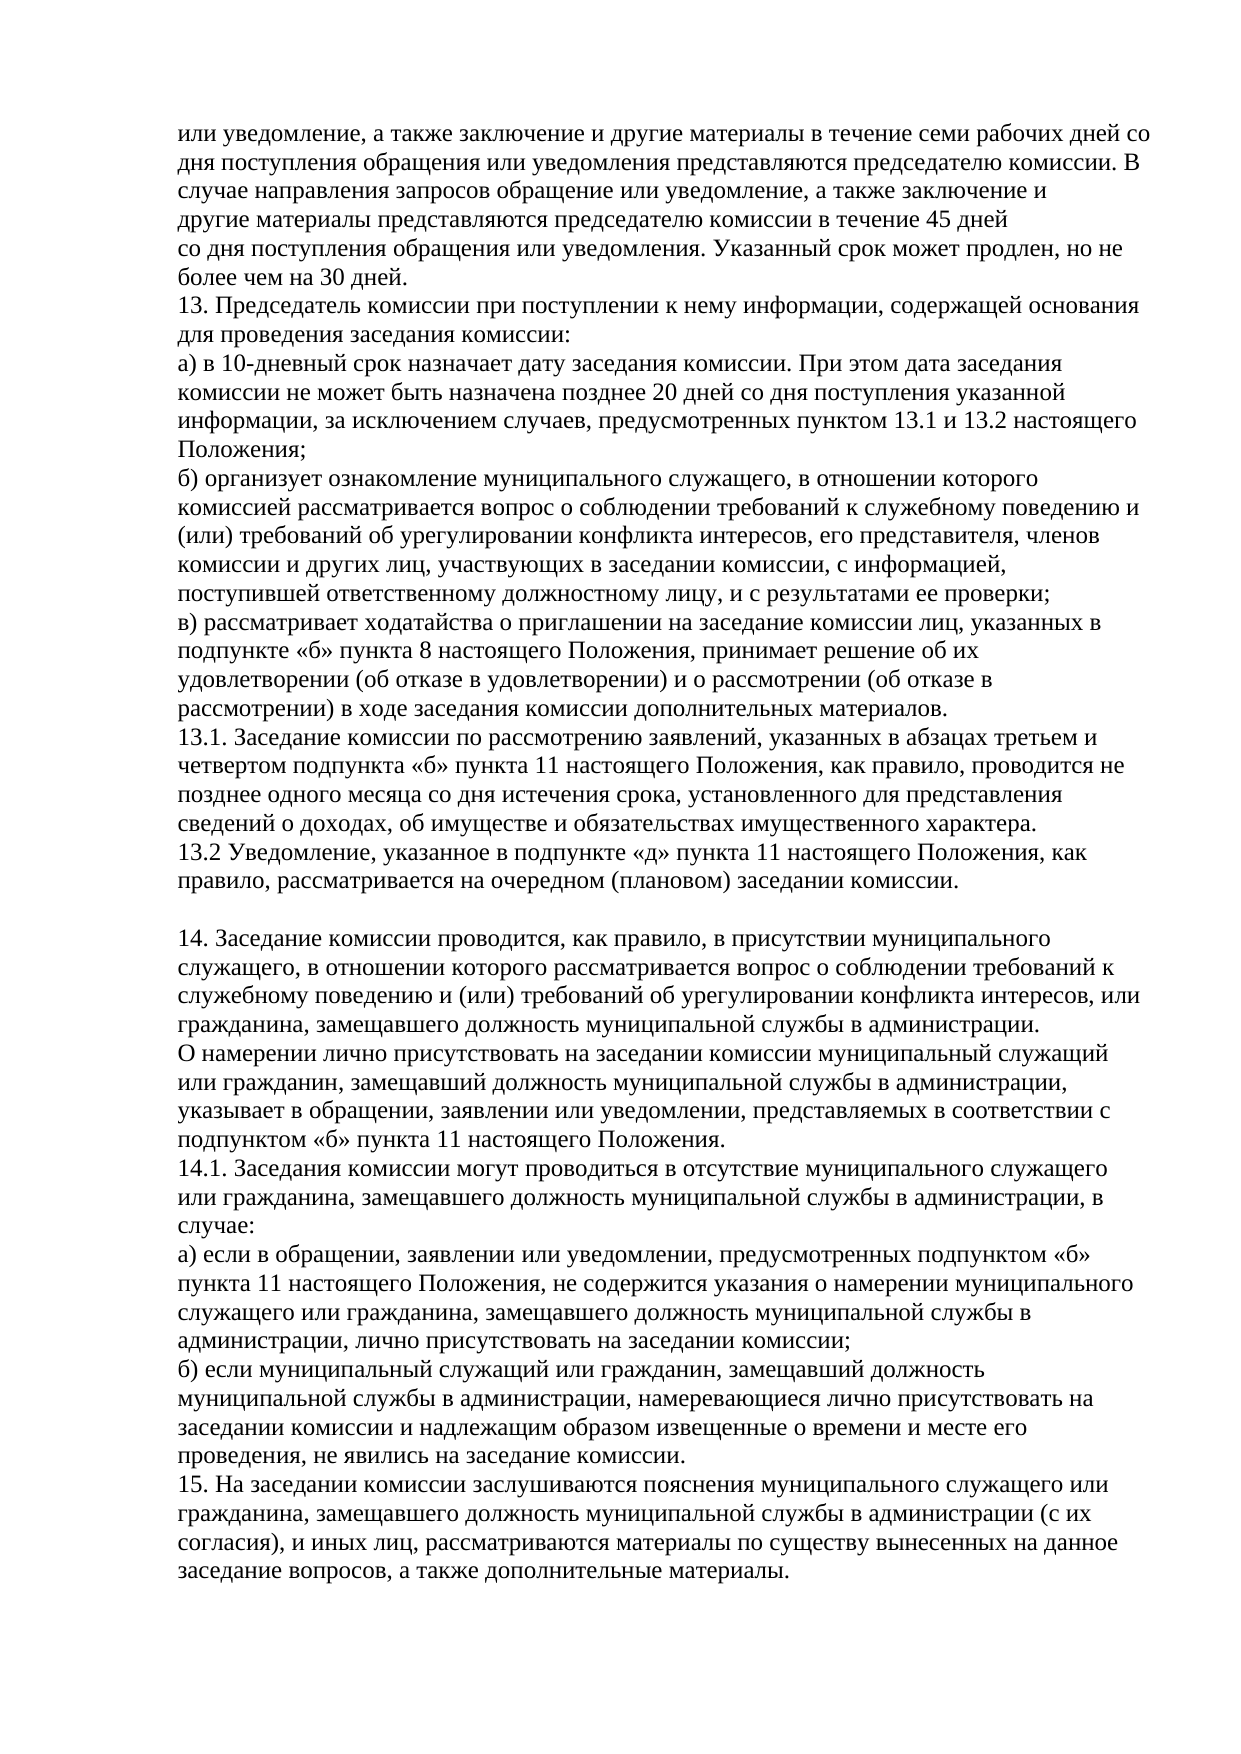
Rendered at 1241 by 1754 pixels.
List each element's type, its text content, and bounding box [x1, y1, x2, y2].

text 14. Заседание комиссии проводится, как правило, в присутствии муниципального служащего, в отношении которого рассматривается вопрос о соблюдении требований к служебному поведению и (или) требований об урегулировании конфликта интересов, или гражданина, замещавшего должность муниципальной службы в администрации. О намерении лично присутствовать на заседании комиссии муниципальный служащий или гражданин, замещавший должность муниципальной службы в администрации, указывает в обращении, заявлении или уведомлении, представляемых в соответствии с подпунктом «б» пункта 11 настоящего Положения. 14.1. Заседания комиссии могут проводиться в отсутствие муниципального служащего или гражданина, замещавшего должность муниципальной службы в администрации, в случае: а) если в обращении, заявлении или уведомлении, предусмотренных подпунктом «б» пункта 11 настоящего Положения, не содержится указания о намерении муниципального служащего или гражданина, замещавшего должность муниципальной службы в администрации, лично присутствовать на заседании комиссии; [177, 923, 1152, 1354]
text б) если муниципальный служащий или гражданин, замещавший должность муниципальной службы в администрации, намеревающиеся лично присутствовать на заседании комиссии и надлежащим образом извещенные о времени и месте его проведения, не явились на заседание комиссии. 15. На заседании комиссии заслушиваются пояснения муниципального служащего или гражданина, замещавшего должность муниципальной службы в администрации (с их согласия), и иных лиц, рассматриваются материалы по существу вынесенных на данное заседание вопросов, а также дополнительные материалы. [177, 1354, 1152, 1584]
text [177, 118, 1152, 894]
